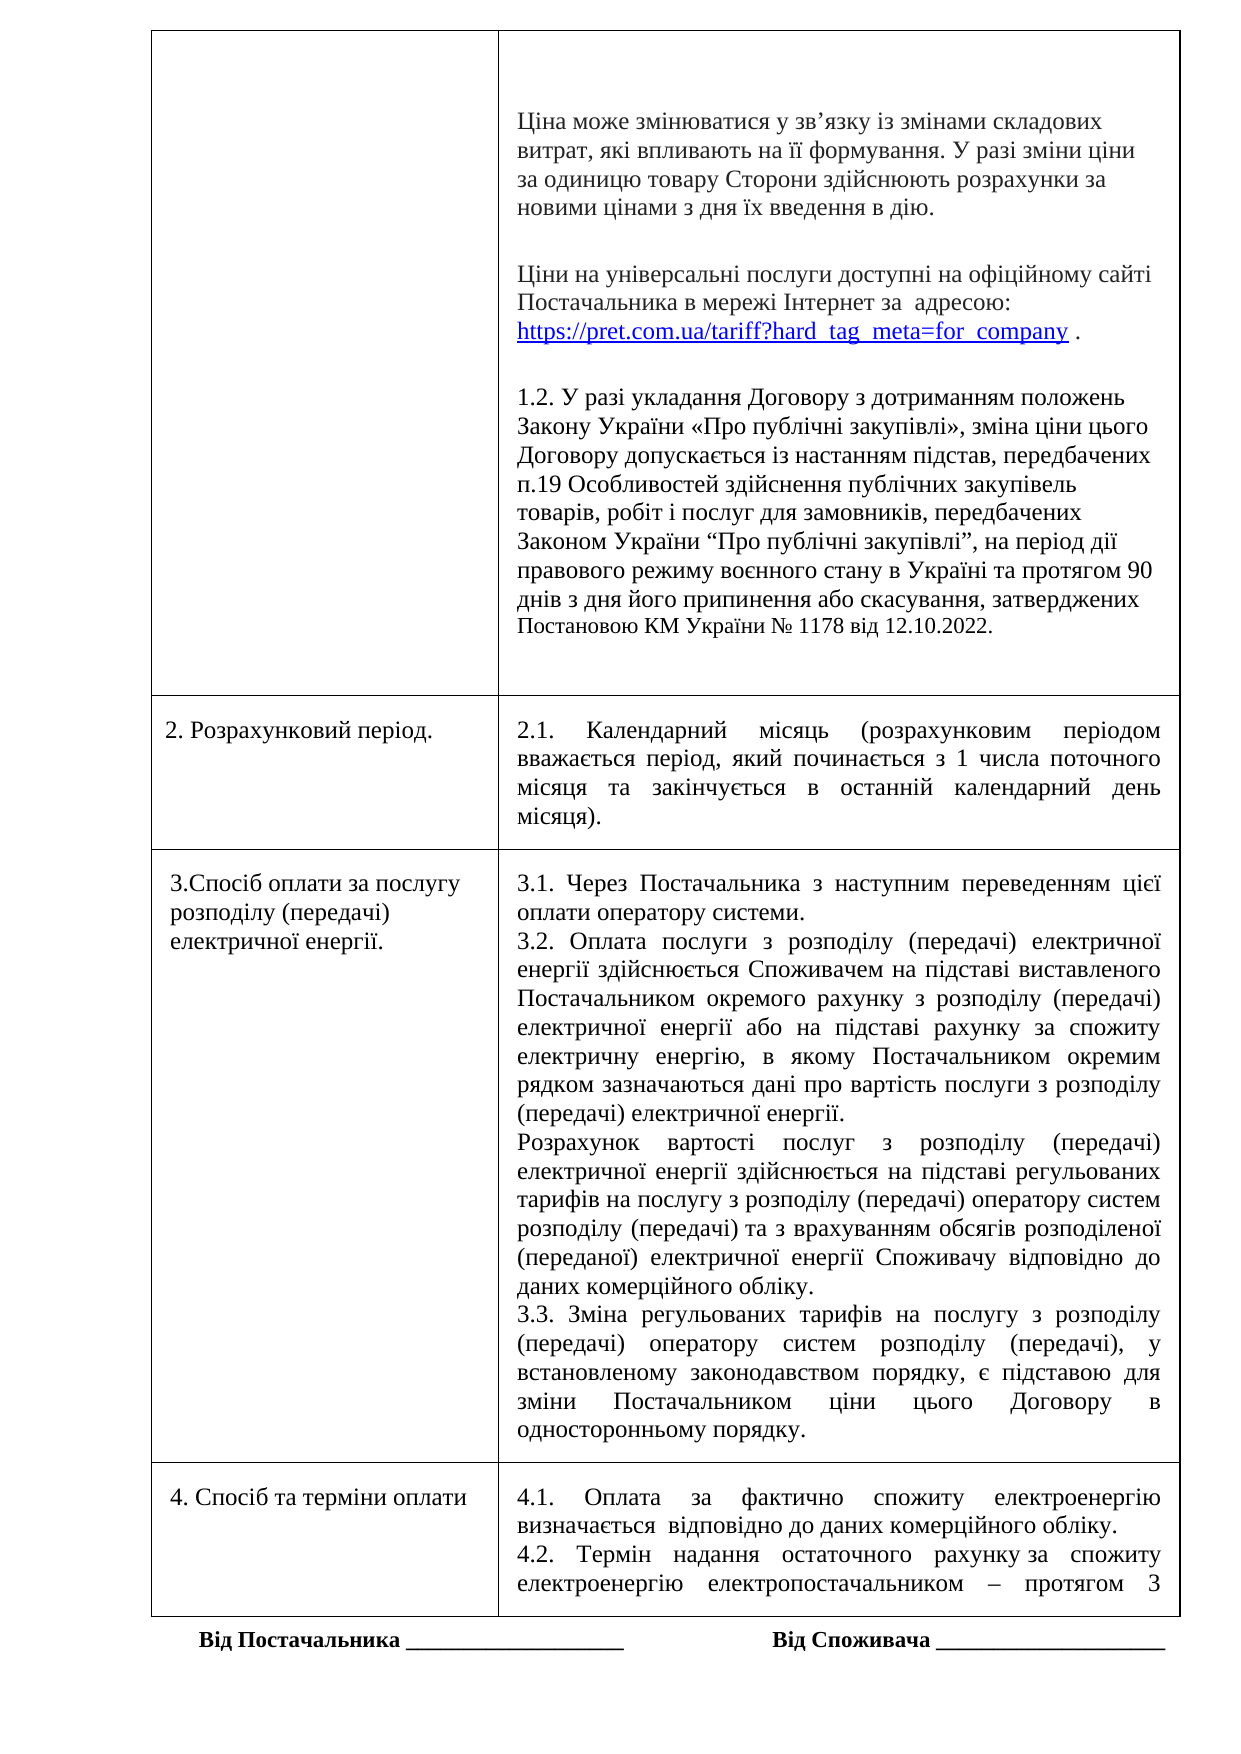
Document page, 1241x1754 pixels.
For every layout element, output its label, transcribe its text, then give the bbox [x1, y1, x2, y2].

table_cell 2. Розрахунковий період. [152, 696, 498, 848]
table_cell 3.1. Через Постачальника з наступним переведенням цієї оплати оператору системи. 3.2. Оплата послуги з розподілу (передачі) електричної енергії здійснюється Споживачем на підставі виставленого Постачальником окремого рахунку з розподілу (передачі) електричної енергії або на підставі рахунку за спожиту електричну енергію, в якому Постачальником окремим рядком зазначаються дані про вартість послуги з розподілу (передачі) електричної енергії. Розрахунок вартості послуг з розподілу (передачі) електричної енергії здійснюється на підставі регульованих тарифів на послугу з розподілу (передачі) оператору систем розподілу (передачі) та з врахуванням обсягів розподіленої (переданої) електричної енергії Споживачу відповідно до даних комерційного обліку. 3.3. Зміна регульованих тарифів на послугу з розподілу (передачі) оператору систем розподілу (передачі), у встановленому законодавством порядку, є підставою для зміни Постачальником ціни цього Договору в односторонньому порядку. [499, 850, 1179, 1462]
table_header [499, 31, 1179, 695]
table_cell 2.1. Календарний місяць (розрахунковим періодом вважається період, який починається з 1 числа поточного місяця та закінчується в останній календарний день місяця). [499, 696, 1179, 848]
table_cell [152, 1463, 498, 1616]
table_cell 3.Спосіб оплати за послугу розподілу (передачі) електричної енергії. [152, 850, 498, 1462]
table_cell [499, 1463, 1179, 1616]
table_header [152, 31, 498, 695]
